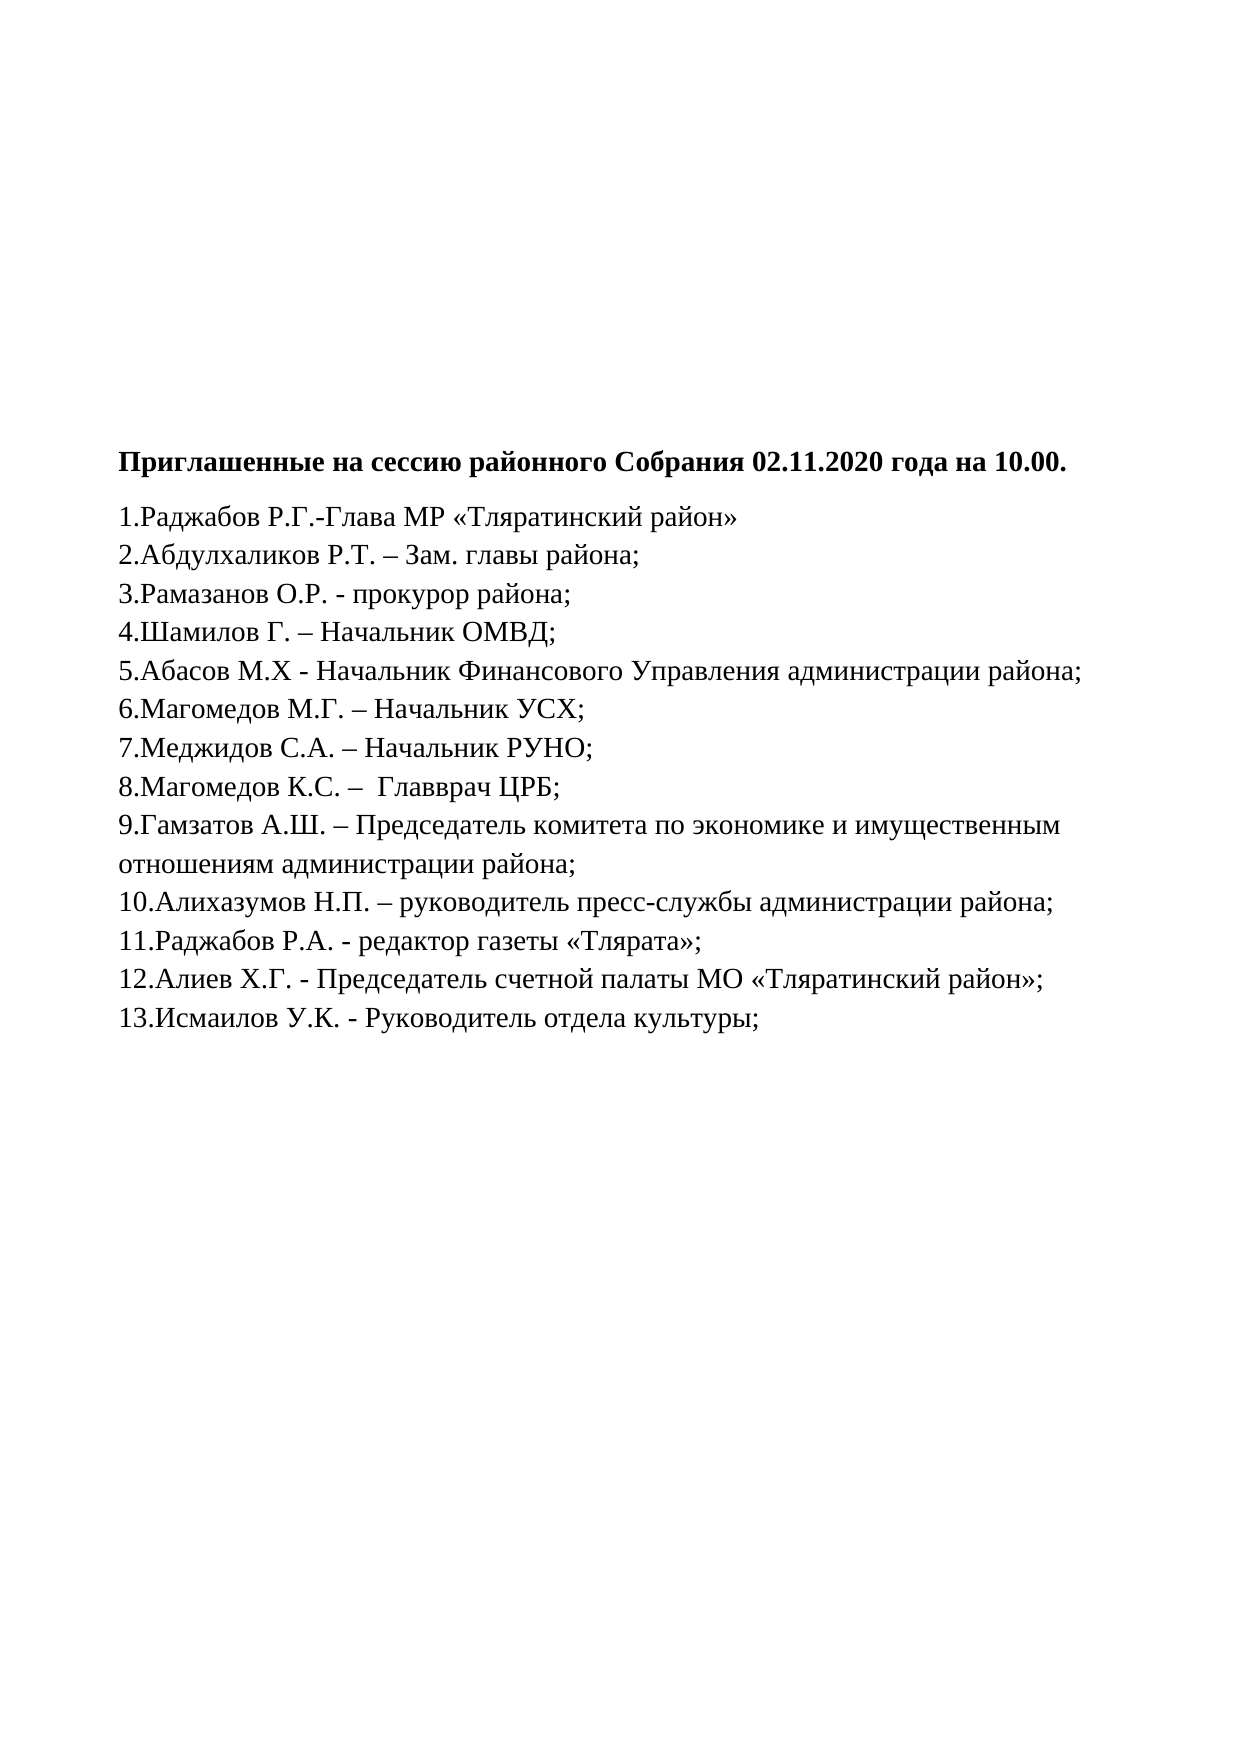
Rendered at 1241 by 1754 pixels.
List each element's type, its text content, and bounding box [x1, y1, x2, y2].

text 2.Абдулхаликов Р.Т. – Зам. главы района; [118, 537, 1137, 571]
text 13.Исмаилов У.К. - Руководитель отдела культуры; [118, 1000, 1137, 1033]
text 8.Магомедов К.С. – Главврач ЦРБ; [118, 769, 1137, 802]
text 5.Абасов М.Х - Начальник Финансового Управления администрации района; [118, 653, 1137, 687]
text 7.Меджидов С.А. – Начальник РУНО; [118, 730, 1137, 764]
text 1.Раджабов Р.Г.-Глава МР «Тляратинский район» [118, 499, 1137, 532]
text 11.Раджабов Р.А. - редактор газеты «Тлярата»; [118, 923, 1137, 956]
text Приглашенные на сессию районного Собрания 02.11.2020 года на 10.00. [118, 444, 1137, 478]
text 10.Алихазумов Н.П. – руководитель пресс-службы администрации района; [118, 884, 1137, 918]
text 4.Шамилов Г. – Начальник ОМВД; [118, 614, 1137, 648]
text 3.Рамазанов О.Р. - прокурор района; [118, 576, 1137, 609]
text 9.Гамзатов А.Ш. – Председатель комитета по экономике и имущественным отношениям администрации района; [118, 807, 1137, 879]
text 6.Магомедов М.Г. – Начальник УСХ; [118, 692, 1137, 725]
text 12.Алиев Х.Г. - Председатель счетной палаты МО «Тляратинский район»; [118, 961, 1137, 995]
